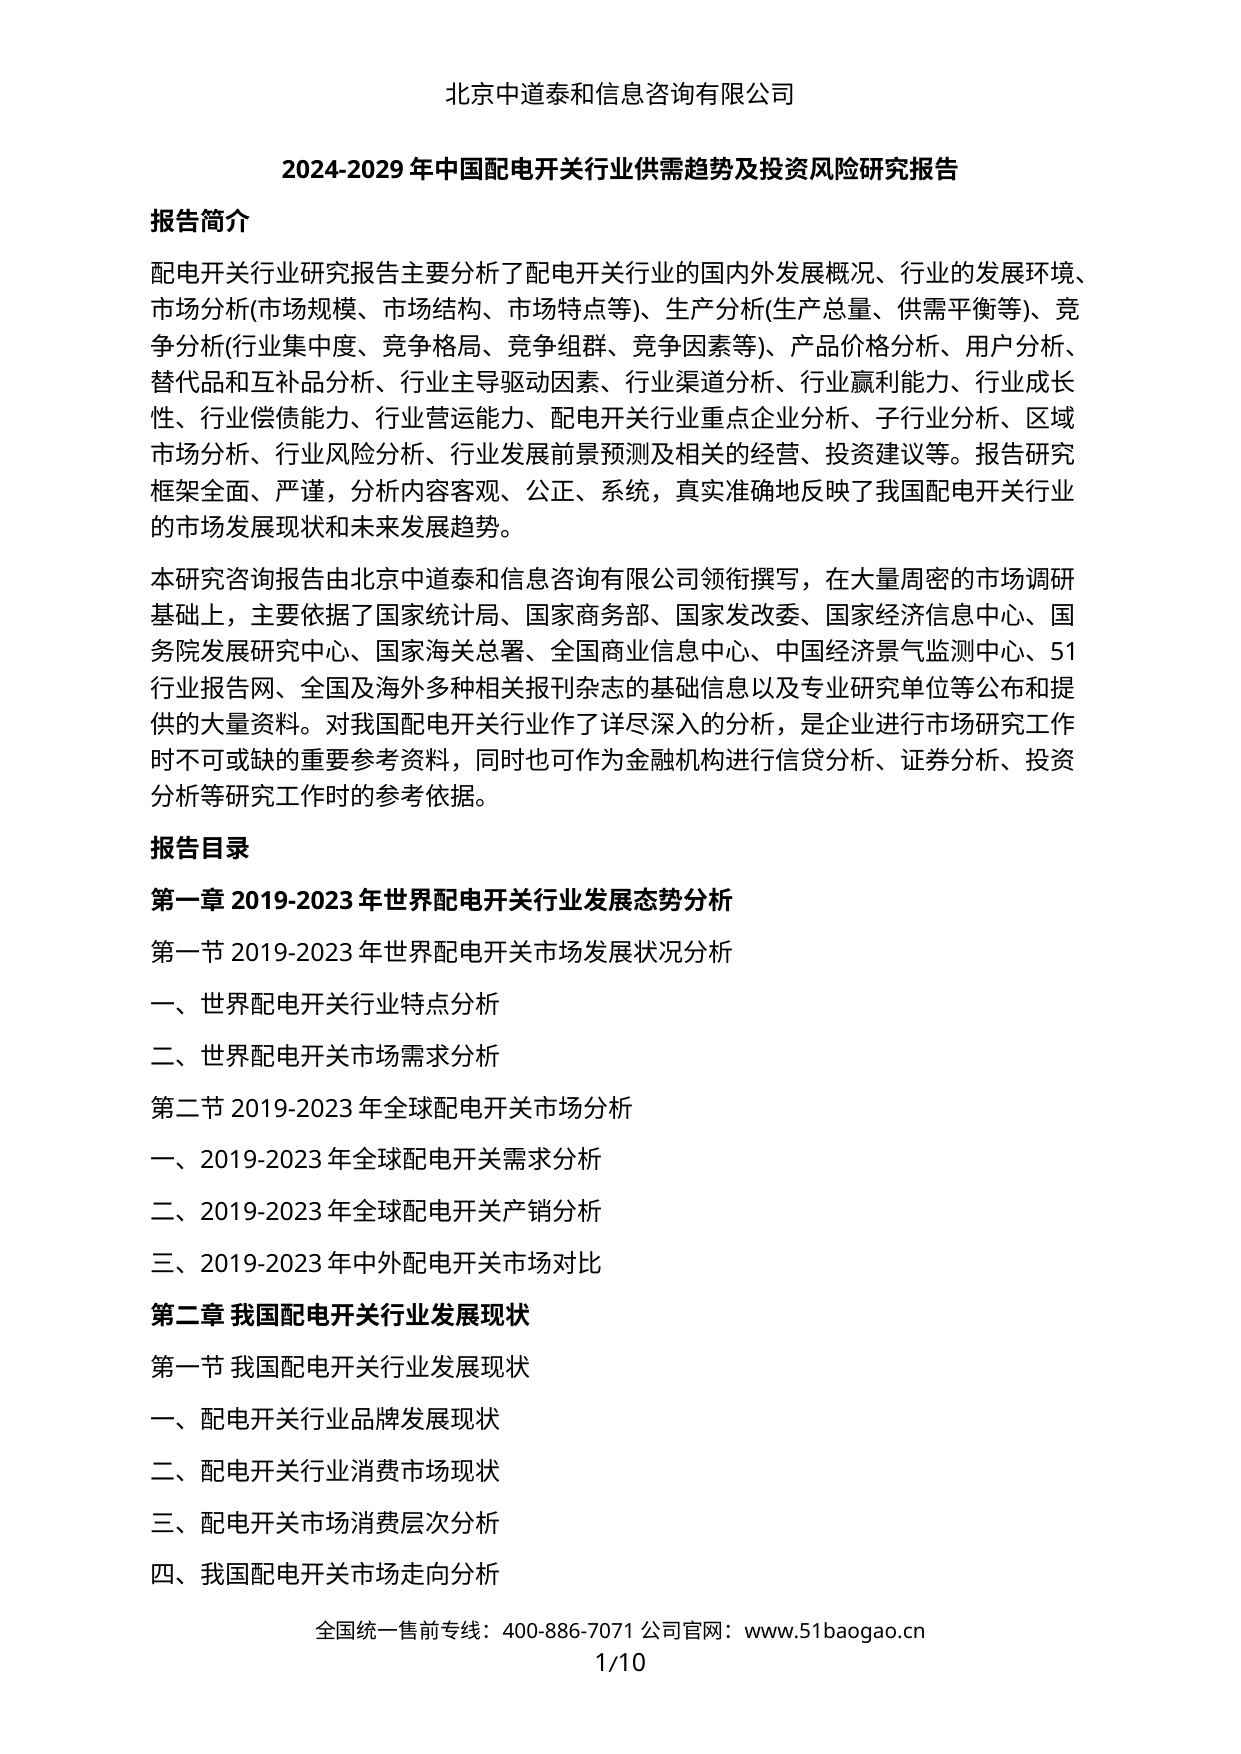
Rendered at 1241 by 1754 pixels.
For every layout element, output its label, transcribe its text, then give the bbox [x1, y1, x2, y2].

text 二、世界配电开关市场需求分析 [150, 1036, 1090, 1072]
text 三、2019-2023年中外配电开关市场对比 [150, 1244, 1090, 1280]
text 二、2019-2023年全球配电开关产销分析 [150, 1192, 1090, 1228]
text 本研究咨询报告由北京中道泰和信息咨询有限公司领衔撰写，在大量周密的市场调研基础上，主要依据了国家统计局、国家商务部、国家发改委、国家经济信息中心、国务院发展研究中心、国家海关总署、全国商业信息中心、中国经济景气监测中心、51行业报告网、全国及海外多种相关报刊杂志的基础信息以及专业研究单位等公布和提供的大量资料。对我国配电开关行业作了详尽深入的分析，是企业进行市场研究工作时不可或缺的重要参考资料，同时也可作为金融机构进行信贷分析、证券分析、投资分析等研究工作时的参考依据。 [150, 559, 1090, 813]
text 四、我国配电开关市场走向分析 [150, 1555, 1090, 1591]
text 2024-2029年中国配电开关行业供需趋势及投资风险研究报告 [150, 150, 1090, 186]
text 第二节 2019-2023年全球配电开关市场分析 [150, 1088, 1090, 1124]
text 报告目录 [150, 829, 1090, 865]
text 第一章 2019-2023年世界配电开关行业发展态势分析 [150, 881, 1090, 917]
text 一、世界配电开关行业特点分析 [150, 984, 1090, 1021]
text 配电开关行业研究报告主要分析了配电开关行业的国内外发展概况、行业的发展环境、市场分析(市场规模、市场结构、市场特点等)、生产分析(生产总量、供需平衡等)、竞争分析(行业集中度、竞争格局、竞争组群、竞争因素等)、产品价格分析、用户分析、替代品和互补品分析、行业主导驱动因素、行业渠道分析、行业赢利能力、行业成长性、行业偿债能力、行业营运能力、配电开关行业重点企业分析、子行业分析、区域市场分析、行业风险分析、行业发展前景预测及相关的经营、投资建议等。报告研究框架全面、严谨，分析内容客观、公正、系统，真实准确地反映了我国配电开关行业的市场发展现状和未来发展趋势。 [150, 254, 1090, 544]
text 三、配电开关市场消费层次分析 [150, 1503, 1090, 1539]
text 第二章 我国配电开关行业发展现状 [150, 1296, 1090, 1332]
text 二、配电开关行业消费市场现状 [150, 1451, 1090, 1487]
text 报告简介 [150, 202, 1090, 238]
text 一、配电开关行业品牌发展现状 [150, 1399, 1090, 1436]
text 第一节 我国配电开关行业发展现状 [150, 1347, 1090, 1384]
text 一、2019-2023年全球配电开关需求分析 [150, 1140, 1090, 1176]
text 第一节 2019-2023年世界配电开关市场发展状况分析 [150, 932, 1090, 969]
